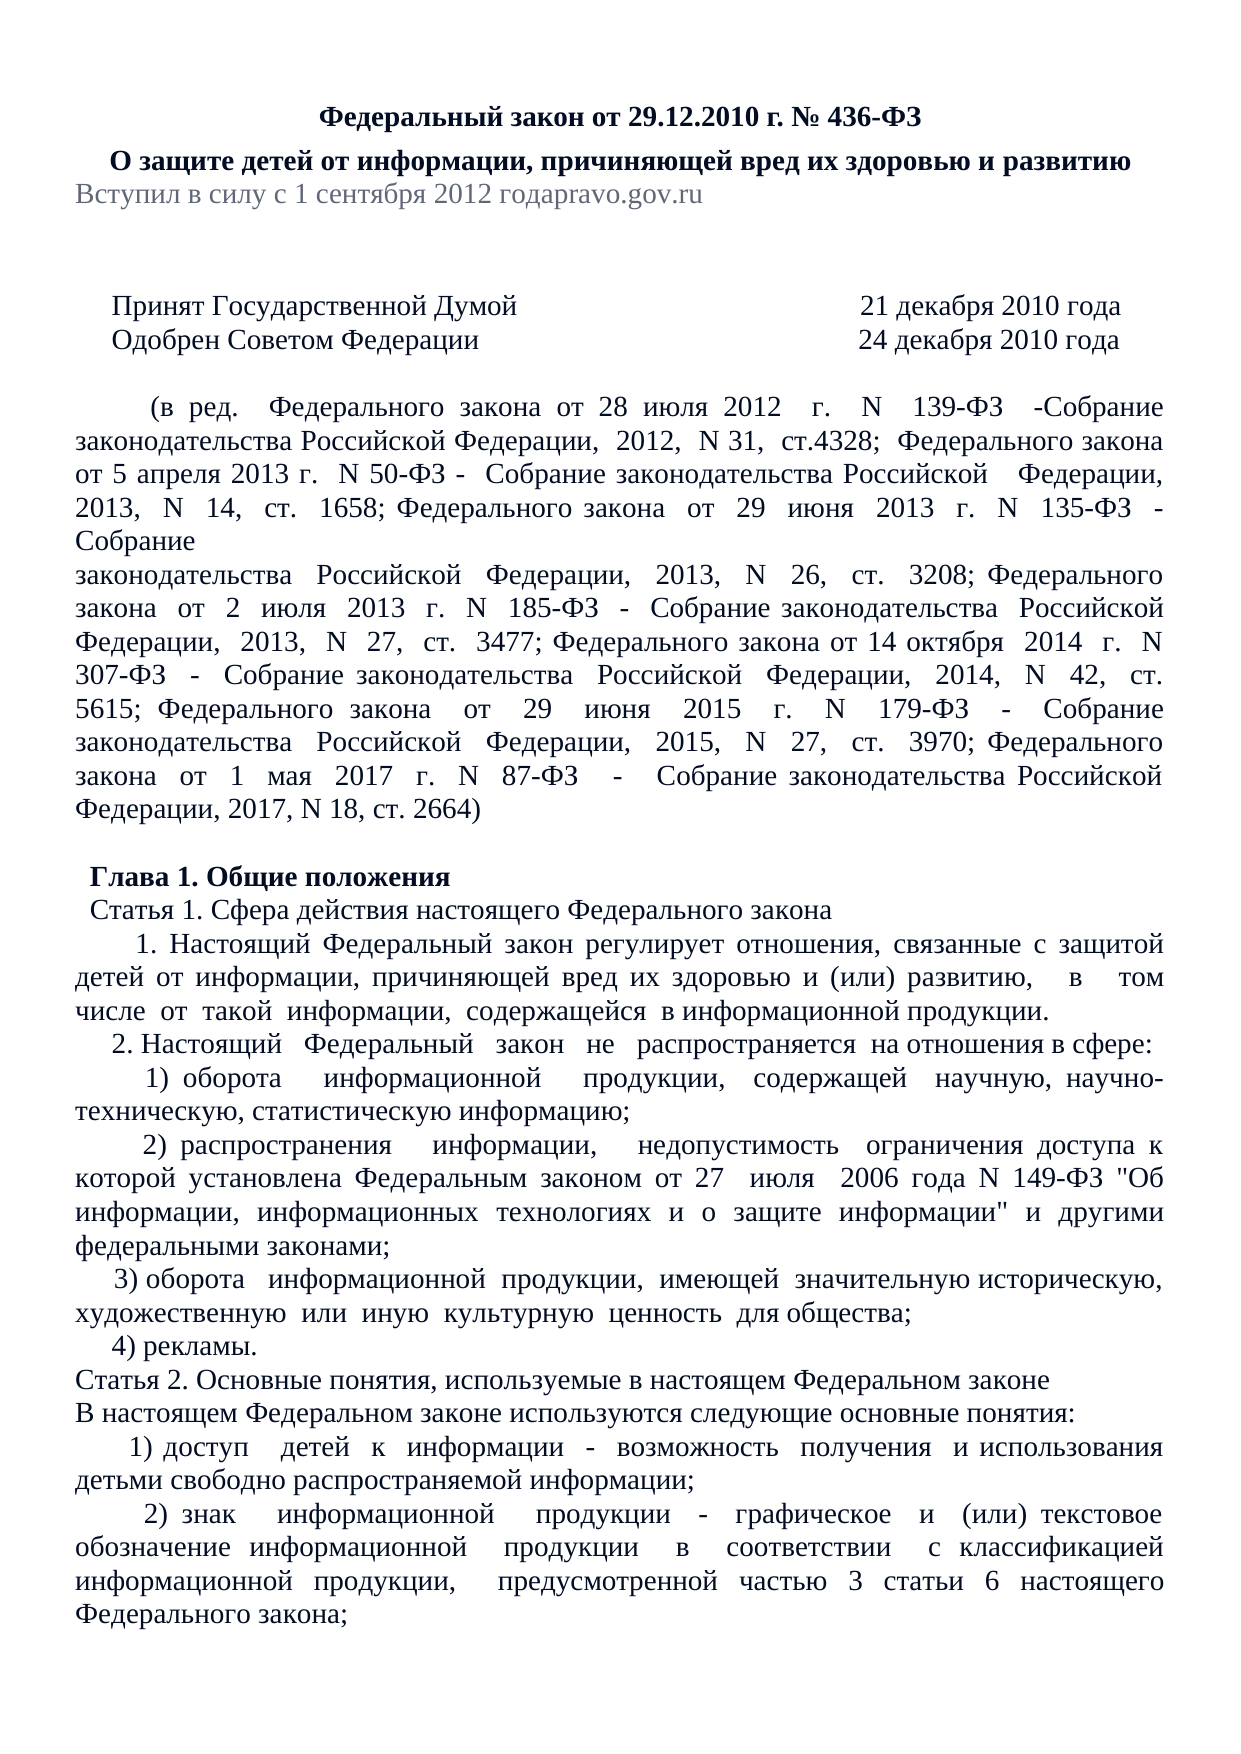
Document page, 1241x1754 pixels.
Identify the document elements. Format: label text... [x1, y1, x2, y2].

text законодательства Российской Федерации, 2013, N 26, ст. 3208; Федерального закона от 2 июля 2013 г. N 185-ФЗ - Собрание законодательства Российской Федерации, 2013, N 27, ст. 3477; Федерального закона от 14 октября 2014 г. N 307-ФЗ - Собрание законодательства Российской Федерации, 2014, N 42, ст. 5615; Федерального закона от 29 июня 2015 г. N 179-ФЗ - Собрание законодательства Российской Федерации, 2015, N 27, ст. 3970; Федерального закона от 1 мая 2017 г. N 87-ФЗ - Собрание законодательства Российской Федерации, 2017, N 18, ст. 2664) [75, 557, 1165, 825]
text (в ред. Федерального закона от 28 июля 2012 г. N 139-ФЗ -Собрание законодательства Российской Федерации, 2012, N 31, ст.4328; Федерального закона от 5 апреля 2013 г. N 50-ФЗ - Собрание законодательства Российской Федерации, 2013, N 14, ст. 1658; Федерального закона от 29 июня 2013 г. N 135-ФЗ - Собрание [75, 389, 1165, 557]
text 2. Настоящий Федеральный закон не распространяется на отношения в сфере: [75, 1026, 1165, 1060]
text 2) знак информационной продукции - графическое и (или) текстовое обозначение информационной продукции в соответствии с классификацией информационной продукции, предусмотренной частью 3 статьи 6 настоящего Федерального закона; [75, 1496, 1165, 1630]
text 2) распространения информации, недопустимость ограничения доступа к которой установлена Федеральным законом от 27 июля 2006 года N 149-ФЗ "Об информации, информационных технологиях и о защите информации" и другими федеральными законами; [75, 1127, 1165, 1261]
text Глава 1. Общие положения [75, 859, 1165, 892]
text 3) оборота информационной продукции, имеющей значительную историческую, художественную или иную культурную ценность для общества; [75, 1261, 1165, 1328]
text 1) доступ детей к информации - возможность получения и использования детьми свободно распространяемой информации; [75, 1429, 1165, 1496]
text Одобрен Советом Федерации 24 декабря 2010 года [75, 322, 1165, 356]
text Принят Государственной Думой 21 декабря 2010 года [75, 288, 1165, 322]
text О защите детей от информации, причиняющей вред их здоровью и развитию [75, 133, 1165, 177]
text Вступил в силу с 1 сентября 2012 годаpravo.gov.ru [75, 177, 1165, 210]
text В настоящем Федеральном законе используются следующие основные понятия: [75, 1395, 1165, 1429]
text Статья 2. Основные понятия, используемые в настоящем Федеральном законе [75, 1362, 1165, 1395]
text 4) рекламы. [75, 1328, 1165, 1362]
text Федеральный закон от 29.12.2010 г. № 436-ФЗ [75, 75, 1165, 133]
text 1) оборота информационной продукции, содержащей научную, научно-техническую, статистическую информацию; [75, 1060, 1165, 1127]
text 1. Настоящий Федеральный закон регулирует отношения, связанные с защитой детей от информации, причиняющей вред их здоровью и (или) развитию, в том числе от такой информации, содержащейся в информационной продукции. [75, 926, 1165, 1026]
text Статья 1. Сфера действия настоящего Федерального закона [75, 892, 1165, 926]
